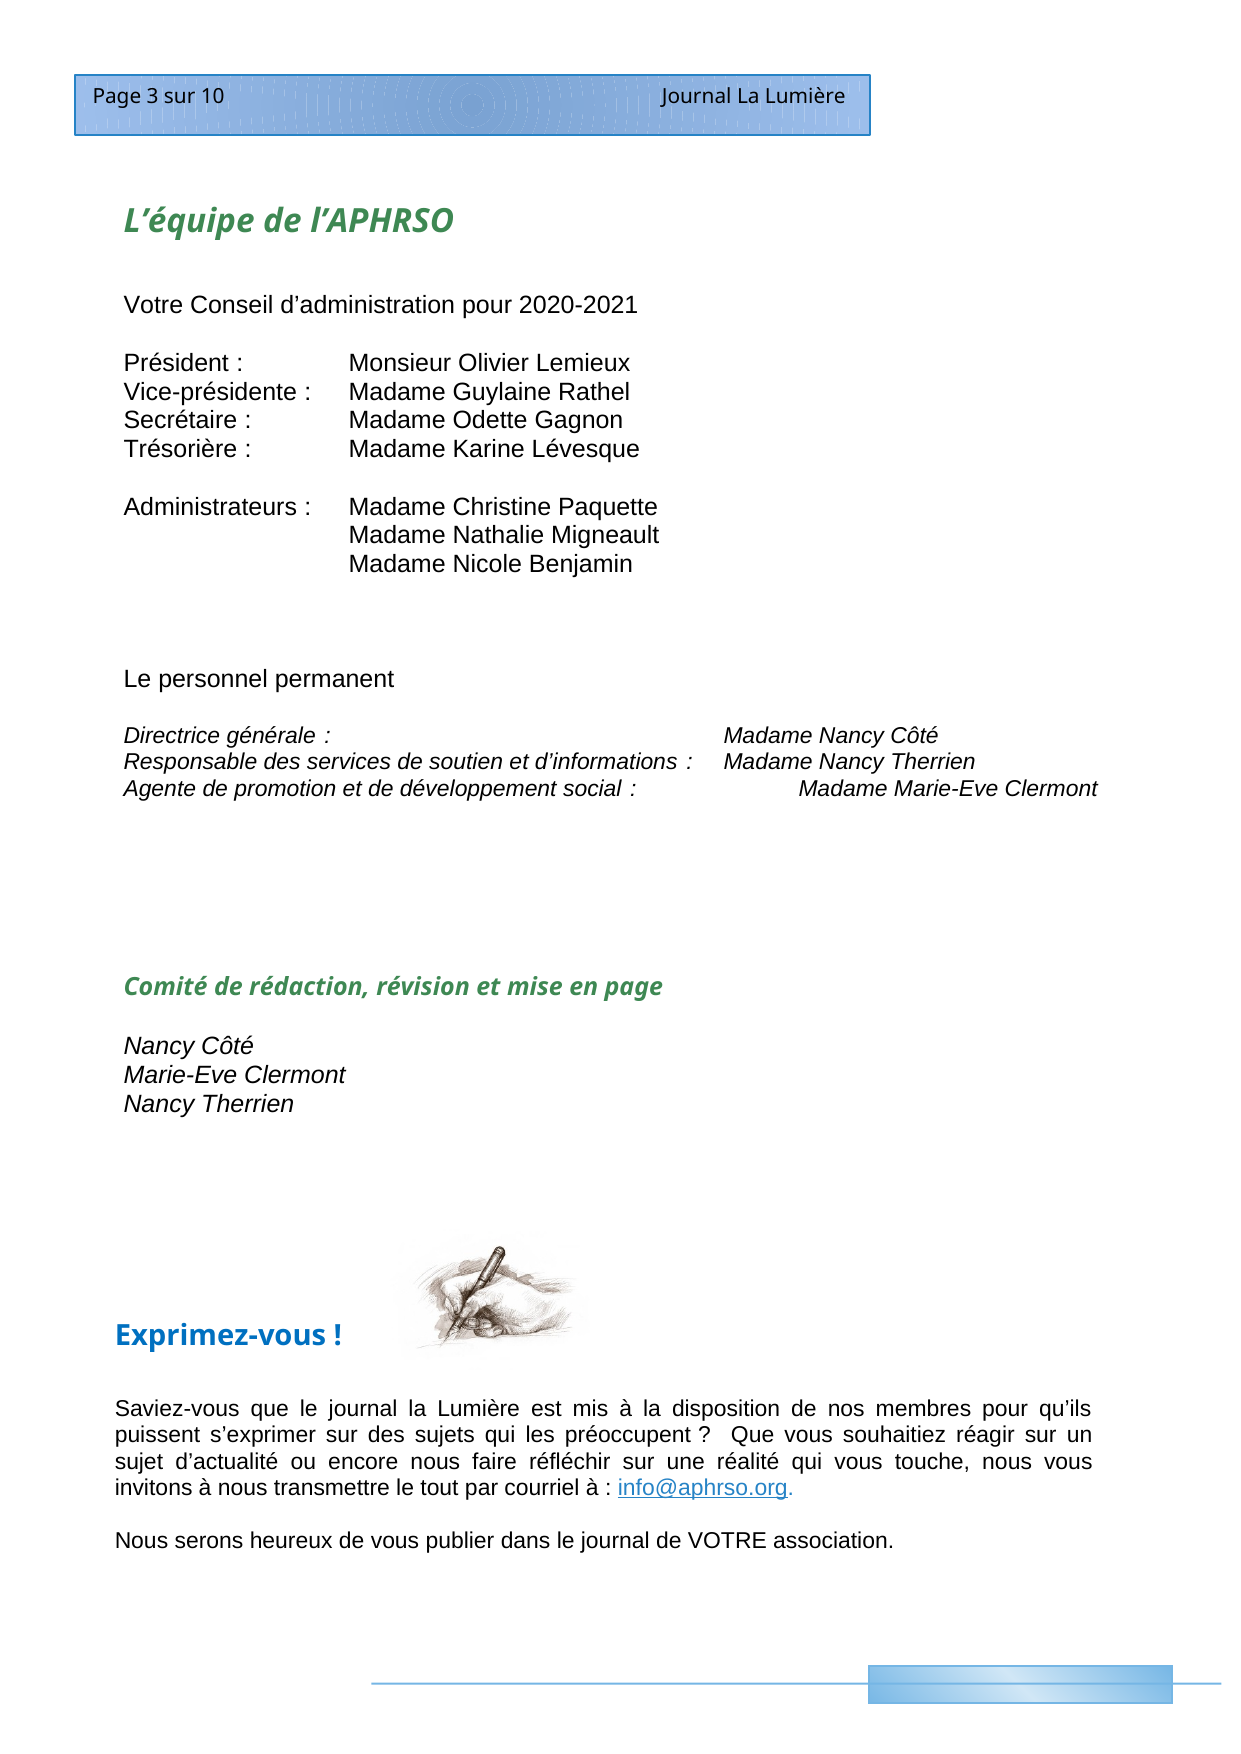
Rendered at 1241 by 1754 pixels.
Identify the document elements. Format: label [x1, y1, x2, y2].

picture [387, 1229, 596, 1370]
